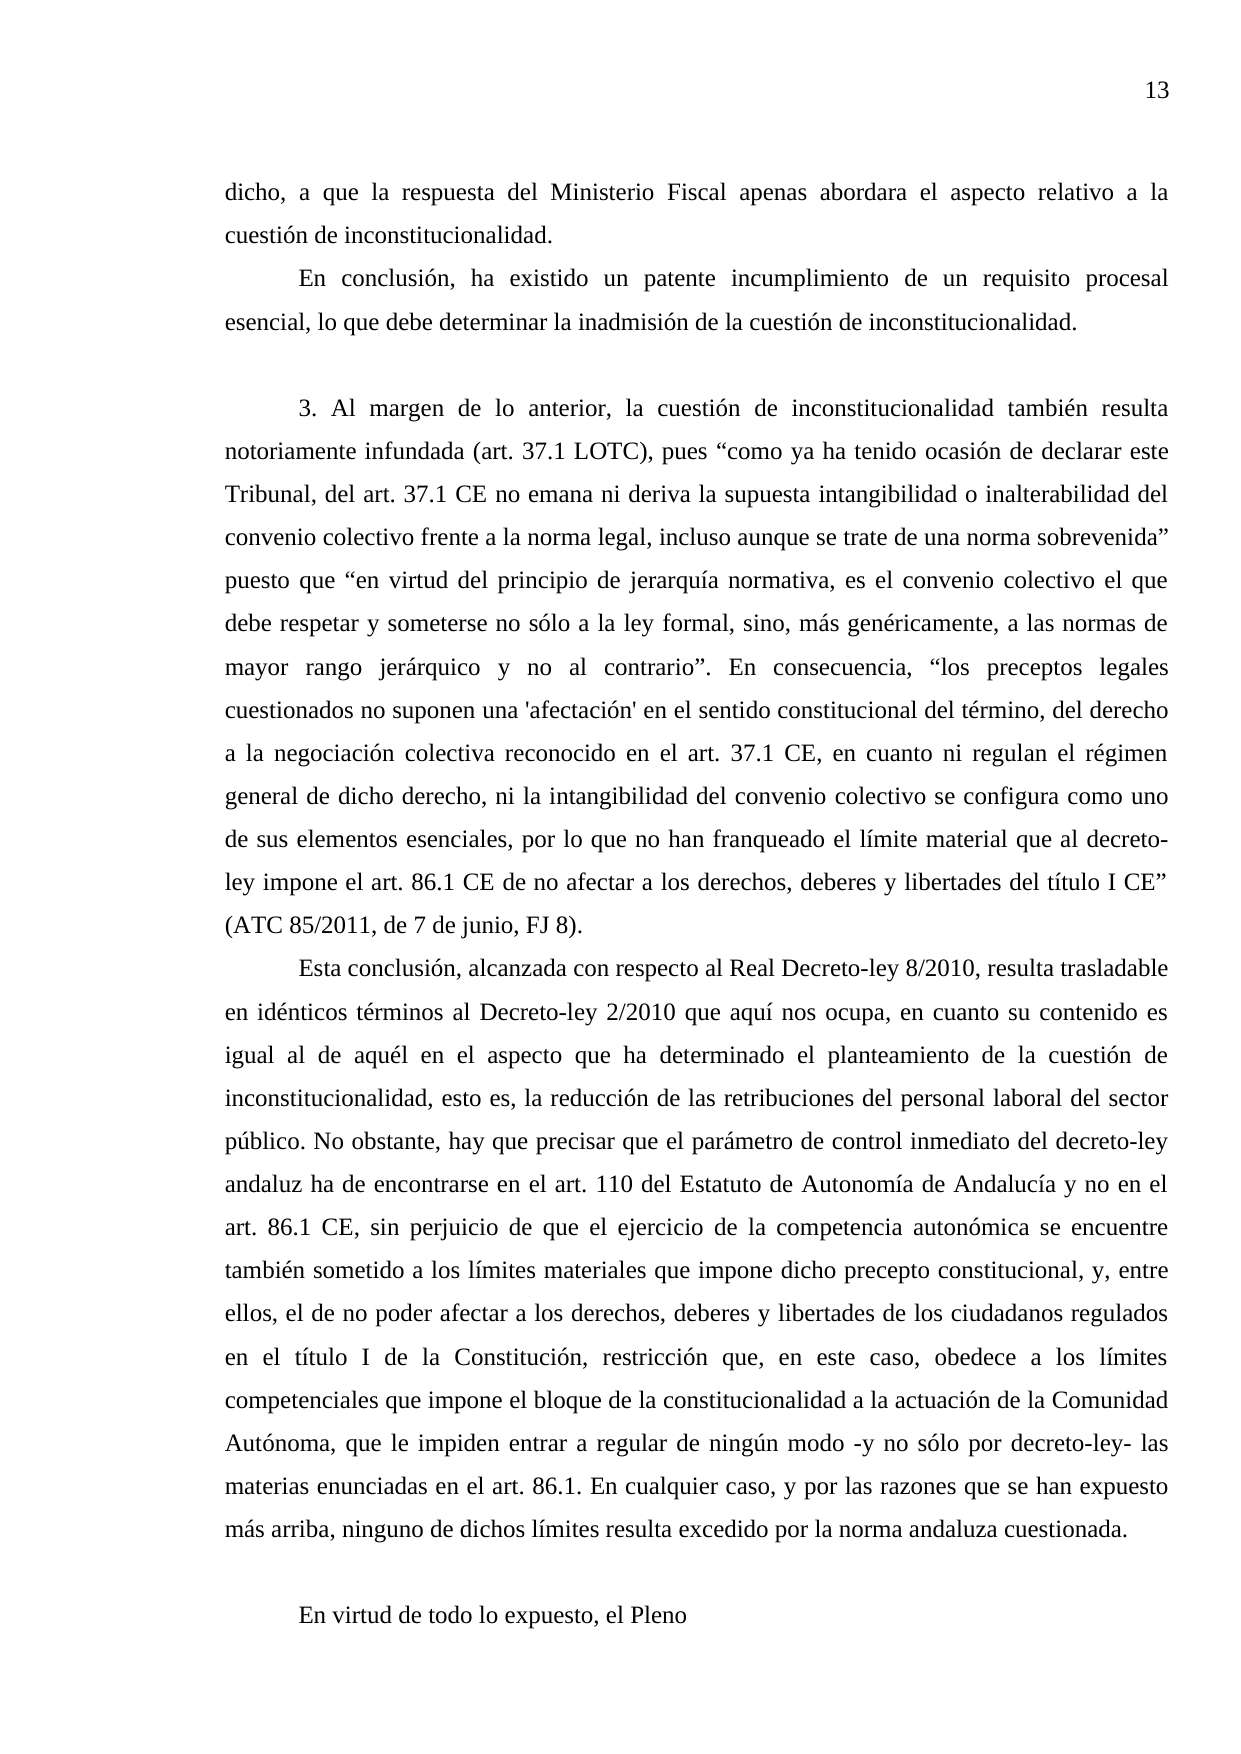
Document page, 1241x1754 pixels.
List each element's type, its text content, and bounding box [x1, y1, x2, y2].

text En virtud de todo lo expuesto, el Pleno [224, 1600, 1169, 1629]
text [224, 177, 1169, 249]
text En conclusión, ha existido un patente incumplimiento de un requisito procesal esencial, lo que debe determinar la inadmisión de la cuestión de inconstitucionalidad. [224, 263, 1169, 335]
text Esta conclusión, alcanzada con respecto al Real Decreto-ley 8/2010, resulta trasladable en idénticos términos al Decreto-ley 2/2010 que aquí nos ocupa, en cuanto su contenido es igual al de aquél en el aspecto que ha determinado el planteamiento de la cuestión de inconstitucionalidad, esto es, la reducción de las retribuciones del personal laboral del sector público. No obstante, hay que precisar que el parámetro de control inmediato del decreto-ley andaluz ha de encontrarse en el art. 110 del Estatuto de Autonomía de Andalucía y no en el art. 86.1 CE, sin perjuicio de que el ejercicio de la competencia autonómica se encuentre también sometido a los límites materiales que impone dicho precepto constitucional, y, entre ellos, el de no poder afectar a los derechos, deberes y libertades de los ciudadanos regulados en el título I de la Constitución, restricción que, en este caso, obedece a los límites competenciales que impone el bloque de la constitucionalidad a la actuación de la Comunidad Autónoma, que le impiden entrar a regular de ningún modo -y no sólo por decreto-ley- las materias enunciadas en el art. 86.1. En cualquier caso, y por las razones que se han expuesto más arriba, ninguno de dichos límites resulta excedido por la norma andaluza cuestionada. [224, 953, 1169, 1543]
text 3. Al margen de lo anterior, la cuestión de inconstitucionalidad también resulta notoriamente infundada (art. 37.1 LOTC), pues “como ya ha tenido ocasión de declarar este Tribunal, del art. 37.1 CE no emana ni deriva la supuesta intangibilidad o inalterabilidad del convenio colectivo frente a la norma legal, incluso aunque se trate de una norma sobrevenida” puesto que “en virtud del principio de jerarquía normativa, es el convenio colectivo el que debe respetar y someterse no sólo a la ley formal, sino, más genéricamente, a las normas de mayor rango jerárquico y no al contrario”. En consecuencia, “los preceptos legales cuestionados no suponen una 'afectación' en el sentido constitucional del término, del derecho a la negociación colectiva reconocido en el art. 37.1 CE, en cuanto ni regulan el régimen general de dicho derecho, ni la intangibilidad del convenio colectivo se configura como uno de sus elementos esenciales, por lo que no han franqueado el límite material que al decreto-ley impone el art. 86.1 CE de no afectar a los derechos, deberes y libertades del título I CE” (ATC 85/2011, de 7 de junio, FJ 8). [224, 393, 1169, 939]
